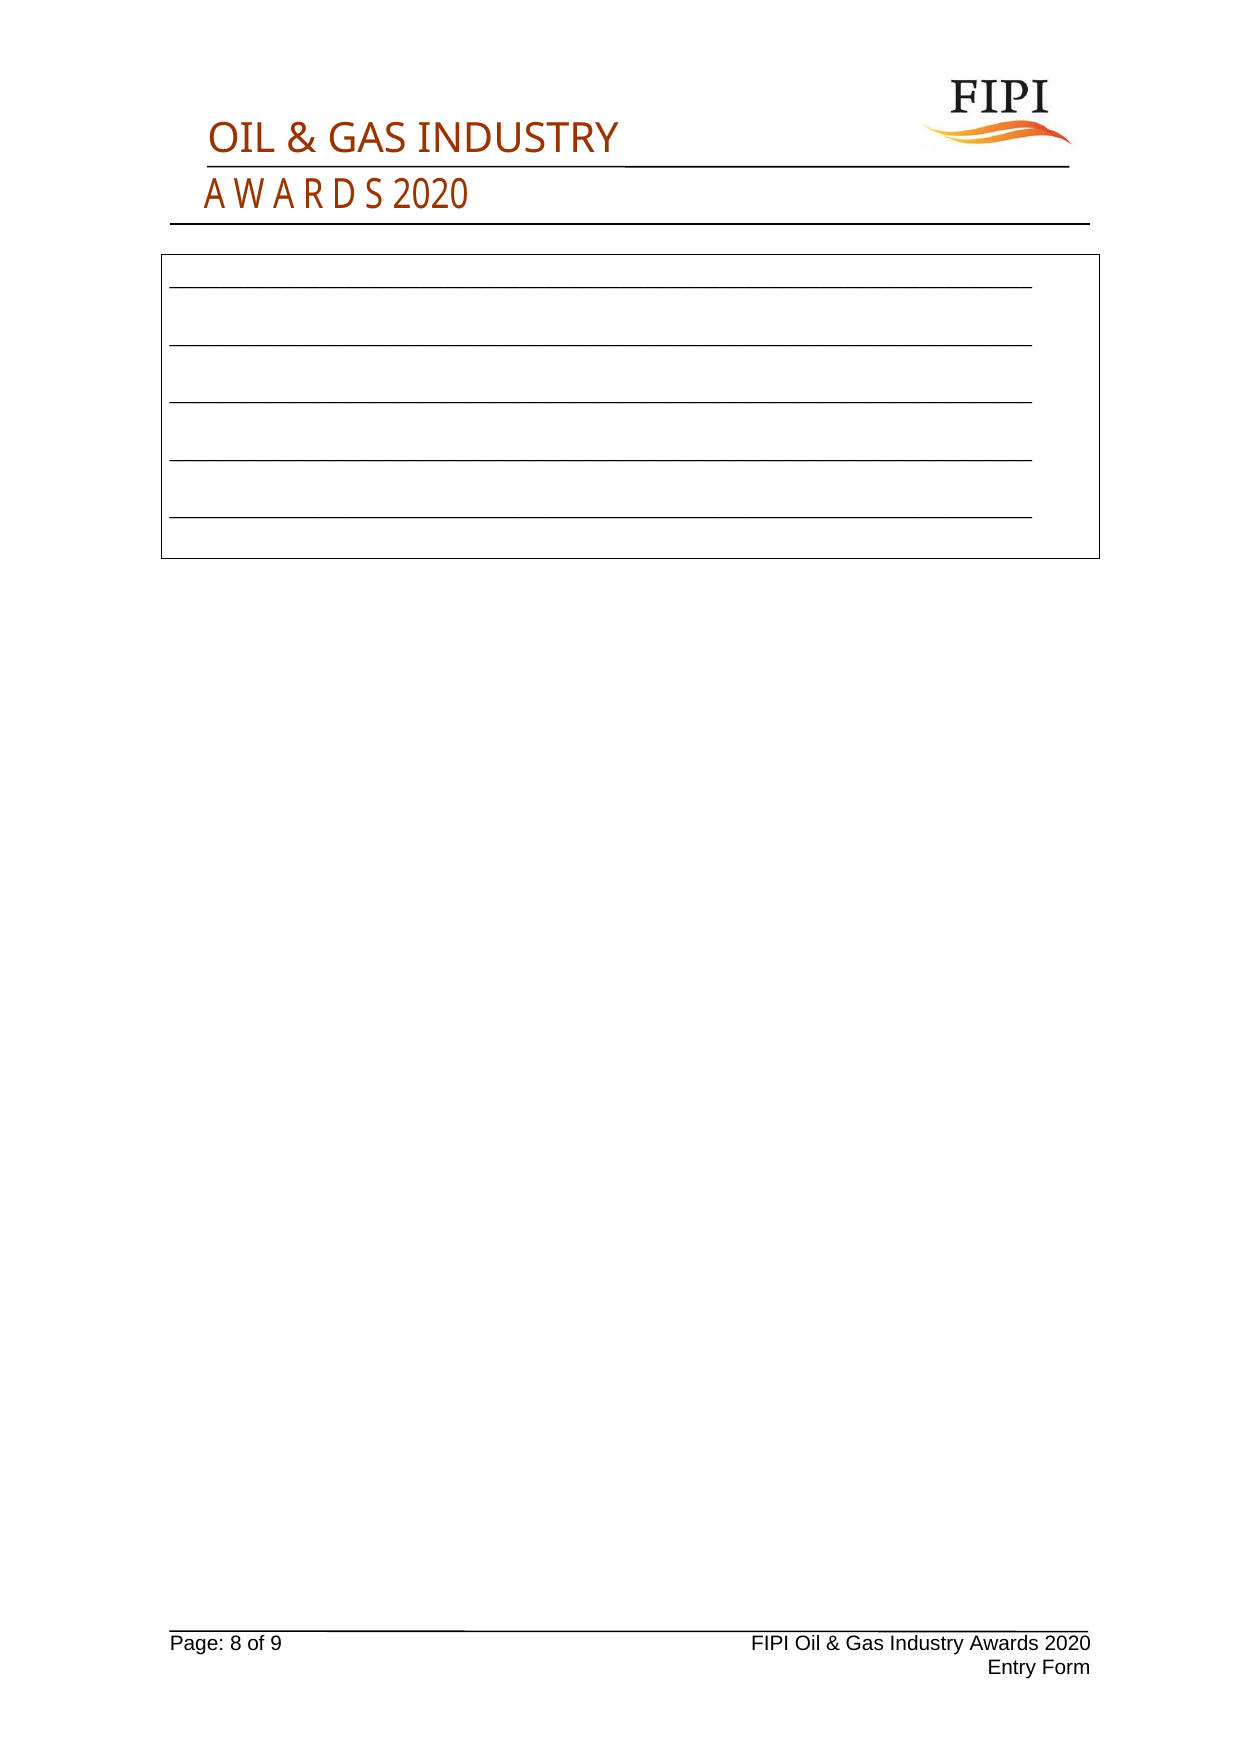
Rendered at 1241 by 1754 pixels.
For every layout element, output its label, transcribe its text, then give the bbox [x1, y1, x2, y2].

picture [919, 75, 1078, 152]
